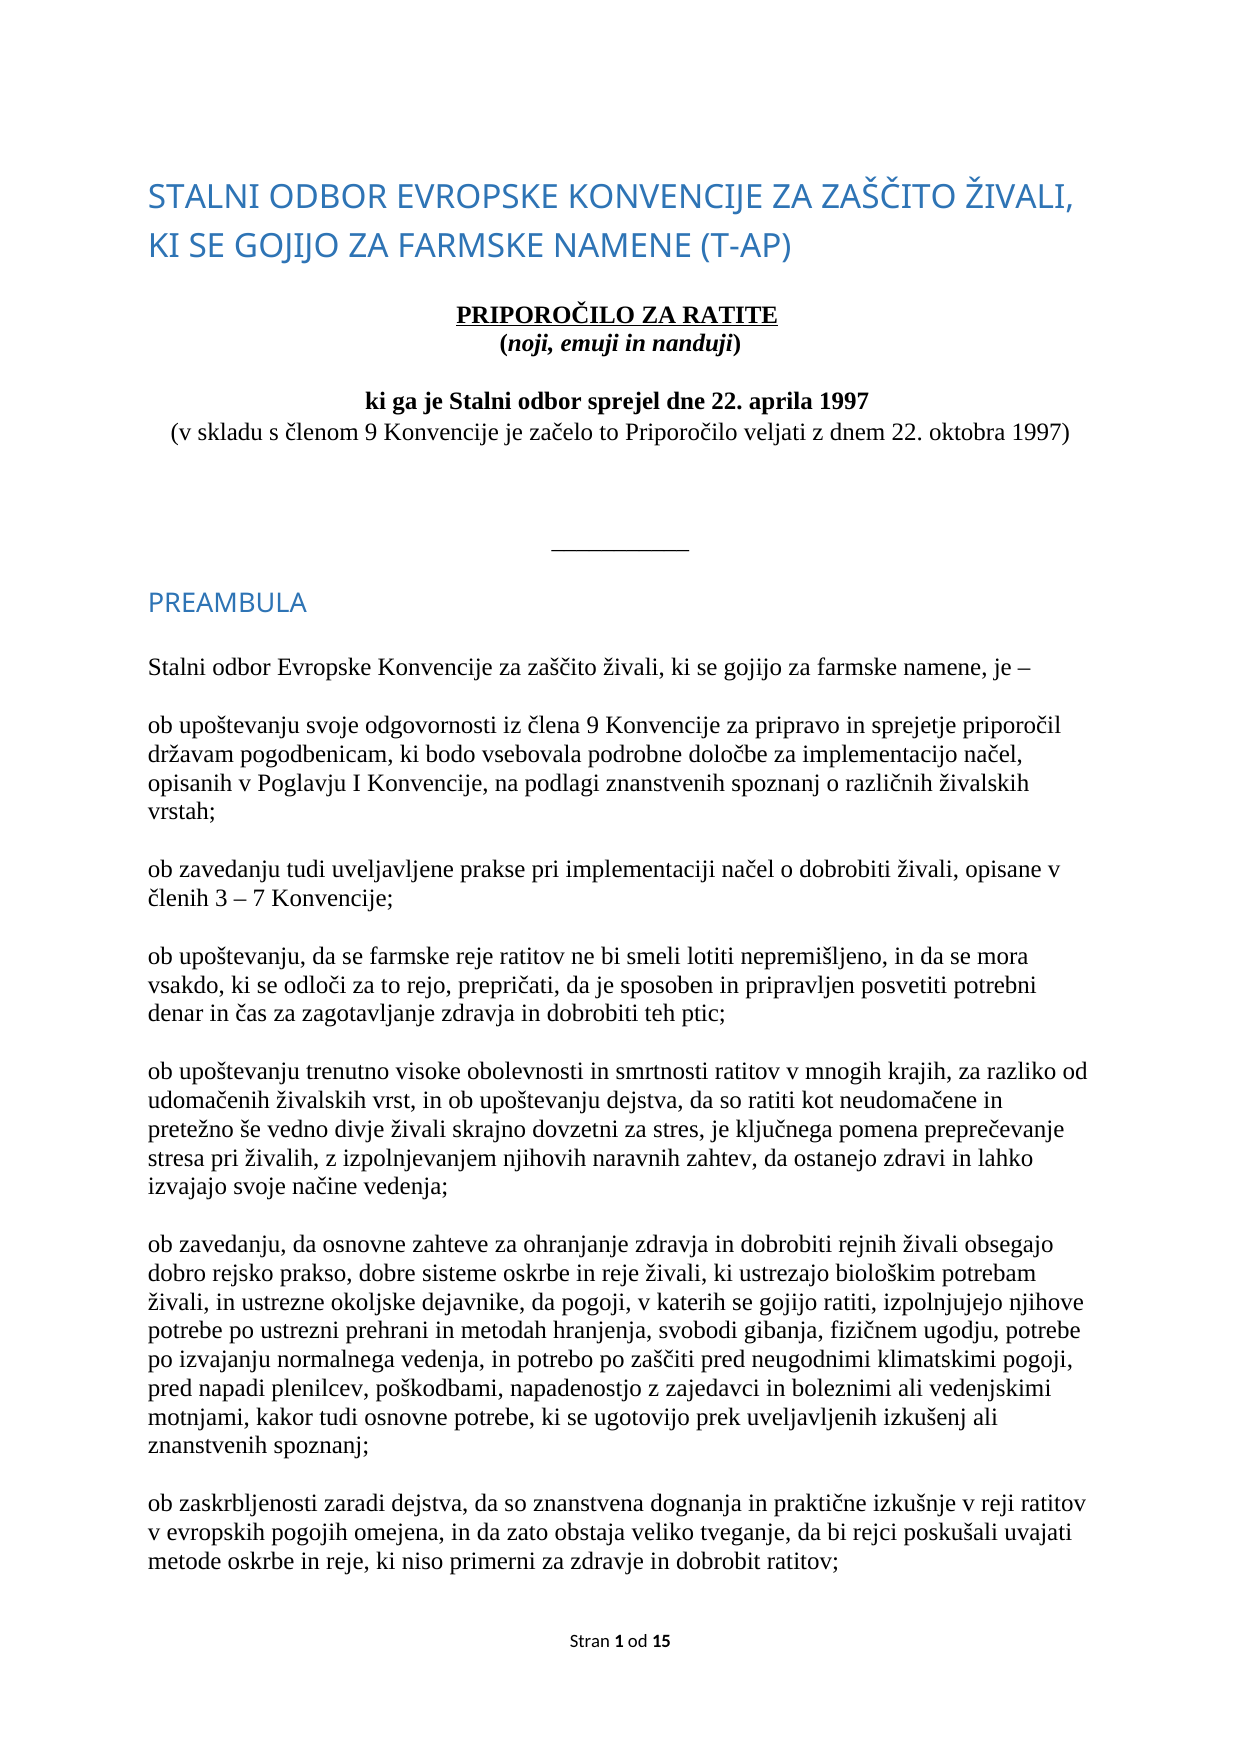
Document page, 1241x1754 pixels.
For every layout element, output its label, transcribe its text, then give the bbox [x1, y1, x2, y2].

text ob zaskrbljenosti zaradi dejstva, da so znanstvena dognanja in praktične izkušnje v reji ratitov v evropskih pogojih omejena, in da zato obstaja veliko tveganje, da bi rejci poskušali uvajati metode oskrbe in reje, ki niso primerni za zdravje in dobrobit ratitov; [148, 1488, 1093, 1575]
text ob upoštevanju trenutno visoke obolevnosti in smrtnosti ratitov v mnogih krajih, za razliko od udomačenih živalskih vrst, in ob upoštevanju dejstva, da so ratiti kot neudomačene in pretežno še vedno divje živali skrajno dovzetni za stres, je ključnega pomena preprečevanje stresa pri živalih, z izpolnjevanjem njihovih naravnih zahtev, da ostanejo zdravi in lahko izvajajo svoje načine vedenja; [148, 1056, 1093, 1200]
text ob upoštevanju svoje odgovornosti iz člena 9 Konvencije za pripravo in sprejetje priporočil državam pogodbenicam, ki bodo vsebovala podrobne določbe za implementacijo načel, opisanih v Poglavju I Konvencije, na podlagi znanstvenih spoznanj o različnih živalskih vrstah; [148, 710, 1093, 825]
subtitle STALNI ODBOR EVROPSKE KONVENCIJE ZA ZAŠČITO ŽIVALI, KI SE GOJIJO ZA FARMSKE NAMENE (T-AP) [148, 173, 1093, 267]
text ob upoštevanju, da se farmske reje ratitov ne bi smeli lotiti nepremišljeno, in da se mora vsakdo, ki se odloči za to rejo, prepričati, da je sposoben in pripravljen posvetiti potrebni denar in čas za zagotavljanje zdravja in dobrobiti teh ptic; [148, 941, 1093, 1027]
text ___________ [148, 525, 1093, 554]
text PRIPOROČILO ZA RATITE (noji, emuji in nanduji) [148, 300, 1093, 357]
text ob zavedanju tudi uveljavljene prakse pri implementaciji načel o dobrobiti živali, opisane v členih 3 – 7 Konvencije; [148, 854, 1093, 912]
text ob zavedanju, da osnovne zahteve za ohranjanje zdravja in dobrobiti rejnih živali obsegajo dobro rejsko prakso, dobre sisteme oskrbe in reje živali, ki ustrezajo biološkim potrebam živali, in ustrezne okoljske dejavnike, da pogoji, v katerih se gojijo ratiti, izpolnjujejo njihove potrebe po ustrezni prehrani in metodah hranjenja, svobodi gibanja, fizičnem ugodju, potrebe po izvajanju normalnega vedenja, in potrebo po zaščiti pred neugodnimi klimatskimi pogoji, pred napadi plenilcev, poškodbami, napadenostjo z zajedavci in boleznimi ali vedenjskimi motnjami, kakor tudi osnovne potrebe, ki se ugotovijo prek uveljavljenih izkušenj ali znanstvenih spoznanj; [148, 1229, 1093, 1459]
subtitle PREAMBULA [148, 583, 1093, 620]
text ki ga je Stalni odbor sprejel dne 22. aprila 1997 (v skladu s členom 9 Konvencije je začelo to Priporočilo veljati z dnem 22. oktobra 1997) [148, 386, 1093, 446]
text Stalni odbor Evropske Konvencije za zaščito živali, ki se gojijo za farmske namene, je – [148, 652, 1093, 681]
